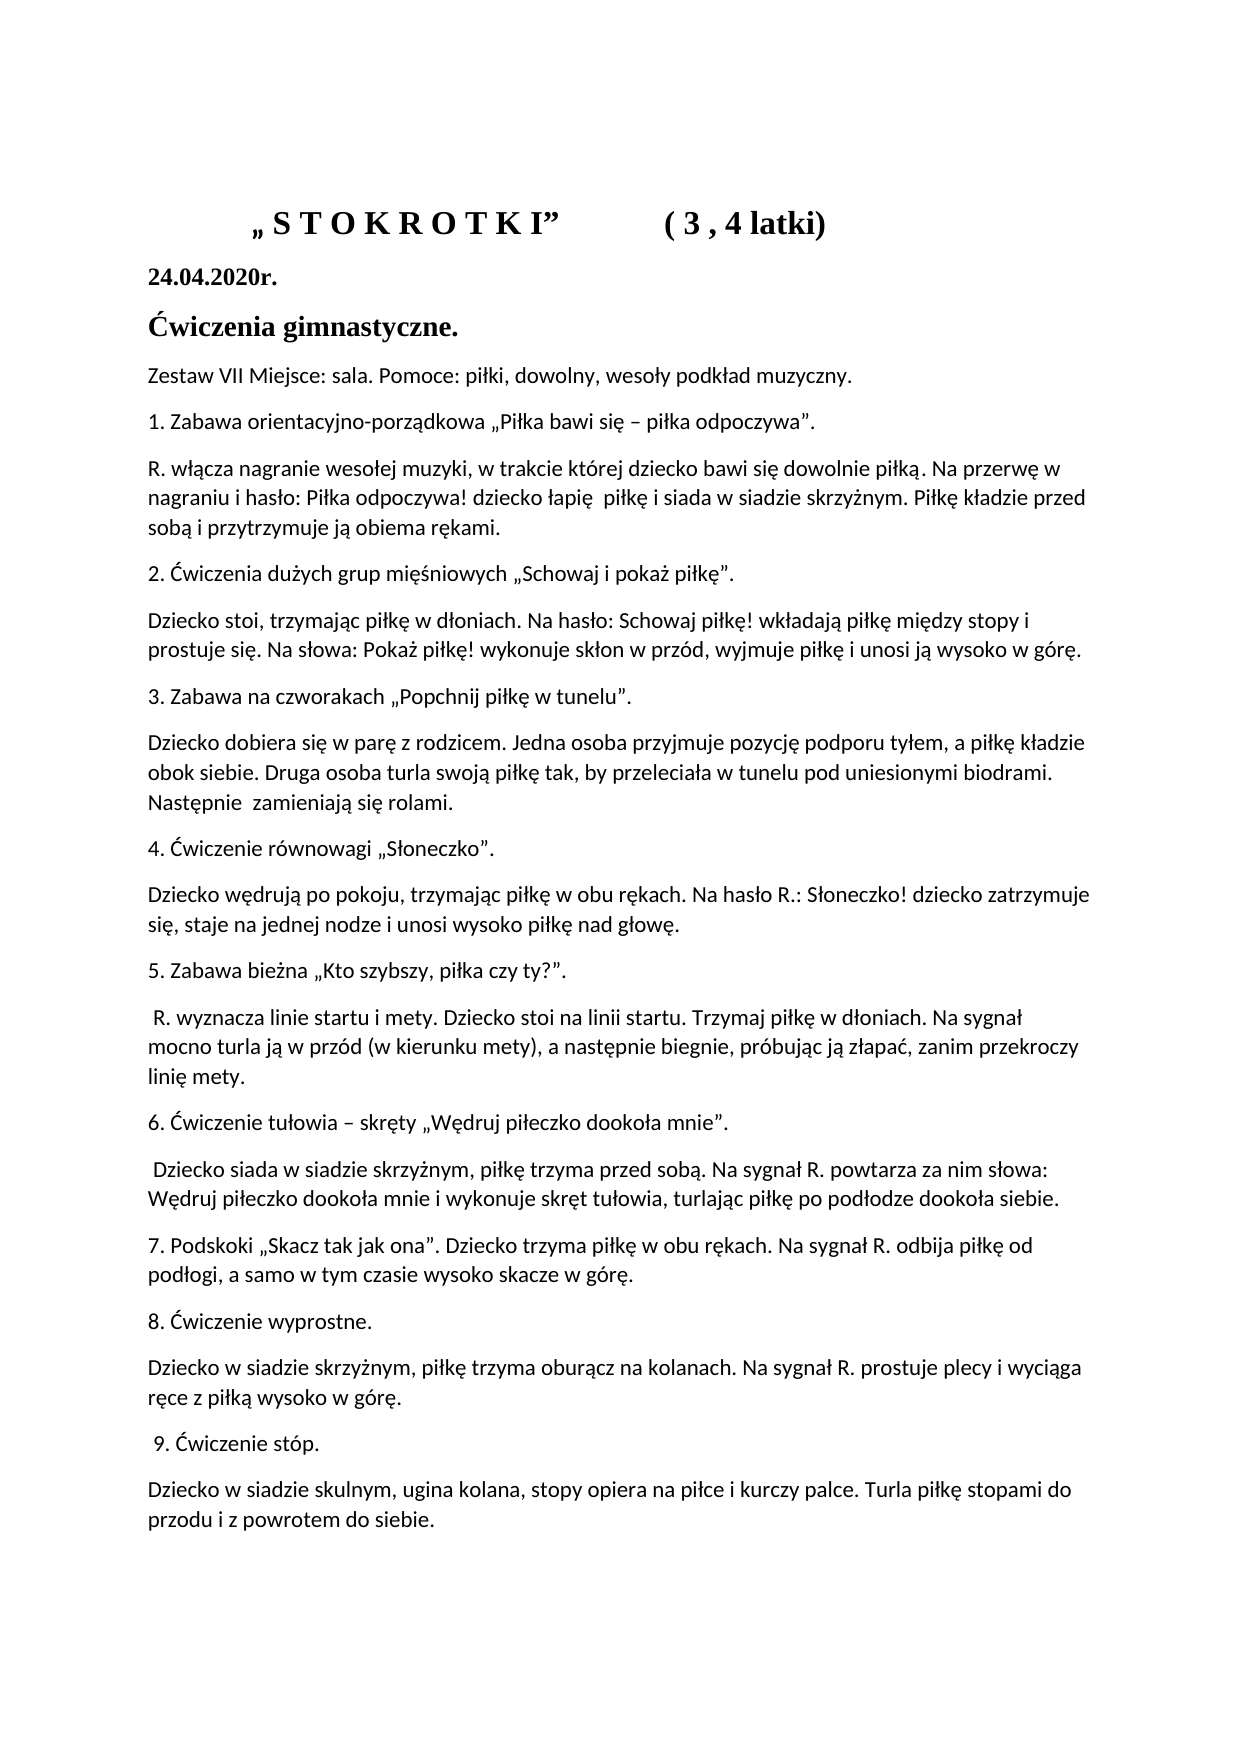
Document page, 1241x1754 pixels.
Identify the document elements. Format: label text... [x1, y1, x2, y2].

text 9. Ćwiczenie stóp. [148, 1429, 1093, 1457]
text Dziecko wędrują po pokoju, trzymając piłkę w obu rękach. Na hasło R.: Słoneczko! dziecko zatrzymuje się, staje na jednej nodze i unosi wysoko piłkę nad głowę. [148, 880, 1093, 938]
text 24.04.2020r. [148, 262, 1093, 291]
text 5. Zabawa bieżna „Kto szybszy, piłka czy ty?”. [148, 956, 1093, 984]
text Dziecko w siadzie skulnym, ugina kolana, stopy opiera na piłce i kurczy palce. Turla piłkę stopami do przodu i z powrotem do siebie. [148, 1476, 1093, 1533]
text R. wyznacza linie startu i mety. Dziecko stoi na linii startu. Trzymaj piłkę w dłoniach. Na sygnał mocno turla ją w przód (w kierunku mety), a następnie biegnie, próbując ją złapać, zanim przekroczy linię mety. [148, 1003, 1093, 1090]
text Dziecko w siadzie skrzyżnym, piłkę trzyma oburącz na kolanach. Na sygnał R. prostuje plecy i wyciąga ręce z piłką wysoko w górę. [148, 1353, 1093, 1411]
list „ S T O K R O T K I” ( 3 , 4 latki) [198, 202, 1093, 243]
text 1. Zabawa orientacyjno-porządkowa „Piłka bawi się – piłka odpoczywa”. [148, 407, 1093, 435]
text 6. Ćwiczenie tułowia – skręty „Wędruj piłeczko dookoła mnie”. [148, 1108, 1093, 1136]
text 2. Ćwiczenia dużych grup mięśniowych „Schowaj i pokaż piłkę”. [148, 559, 1093, 587]
text Dziecko stoi, trzymając piłkę w dłoniach. Na hasło: Schowaj piłkę! wkładają piłkę między stopy i prostuje się. Na słowa: Pokaż piłkę! wykonuje skłon w przód, wyjmuje piłkę i unosi ją wysoko w górę. [148, 606, 1093, 663]
text 4. Ćwiczenie równowagi „Słoneczko”. [148, 834, 1093, 862]
text Ćwiczenia gimnastyczne. [148, 309, 1093, 342]
text Zestaw VII Miejsce: sala. Pomoce: piłki, dowolny, wesoły podkład muzyczny. [148, 361, 1093, 389]
text Dziecko dobiera się w parę z rodzicem. Jedna osoba przyjmuje pozycję podporu tyłem, a piłkę kładzie obok siebie. Druga osoba turla swoją piłkę tak, by przeleciała w tunelu pod uniesionymi biodrami. Następnie zamieniają się rolami. [148, 728, 1093, 816]
text 3. Zabawa na czworakach „Popchnij piłkę w tunelu”. [148, 682, 1093, 710]
text 8. Ćwiczenie wyprostne. [148, 1307, 1093, 1335]
text 7. Podskoki „Skacz tak jak ona”. Dziecko trzyma piłkę w obu rękach. Na sygnał R. odbija piłkę od podłogi, a samo w tym czasie wysoko skacze w górę. [148, 1231, 1093, 1288]
text R. włącza nagranie wesołej muzyki, w trakcie której dziecko bawi się dowolnie piłką. Na przerwę w nagraniu i hasło: Piłka odpoczywa! dziecko łapię piłkę i siada w siadzie skrzyżnym. Piłkę kładzie przed sobą i przytrzymuje ją obiema rękami. [148, 454, 1093, 541]
text Dziecko siada w siadzie skrzyżnym, piłkę trzyma przed sobą. Na sygnał R. powtarza za nim słowa: Wędruj piłeczko dookoła mnie i wykonuje skręt tułowia, turlając piłkę po podłodze dookoła siebie. [148, 1155, 1093, 1212]
